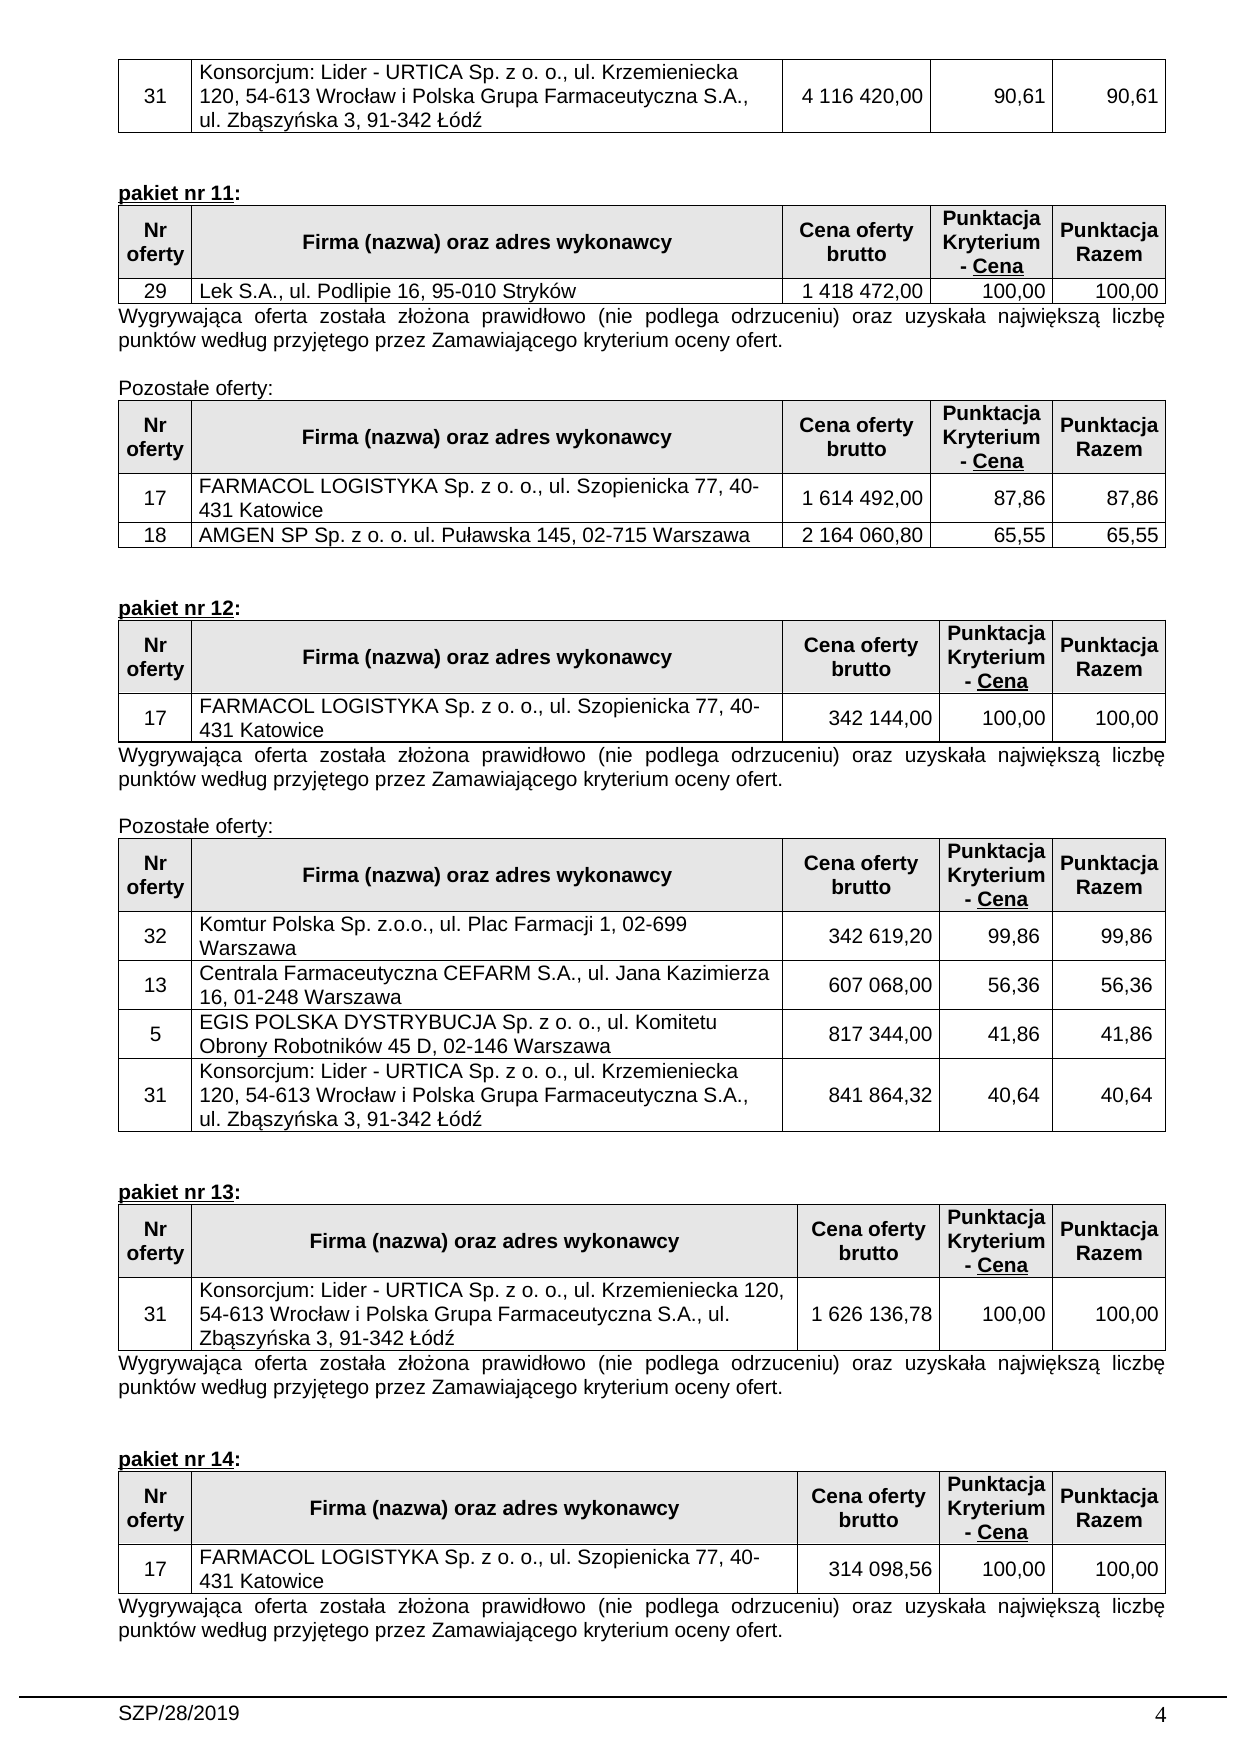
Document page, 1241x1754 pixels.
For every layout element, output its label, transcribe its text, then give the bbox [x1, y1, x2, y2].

table_cell 4 116 420,00 [783, 60, 930, 132]
text pakiet nr 11: [118, 181, 1166, 205]
table_cell 314 098,56 [798, 1545, 939, 1592]
table_cell 65,55 [1053, 523, 1165, 547]
table_cell 5 [119, 1010, 191, 1058]
table_cell 607 068,00 [783, 961, 939, 1009]
table_cell FARMACOL LOGISTYKA Sp. z o. o., ul. Szopienicka 77, 40-431 Katowice [192, 694, 782, 741]
table_header Punktacja Kryterium - Cena [940, 621, 1052, 692]
table_header Punktacja Razem [1053, 1472, 1165, 1543]
table_cell Konsorcjum: Lider - URTICA Sp. z o. o., ul. Krzemieniecka 120, 54-613 Wrocław i Polska Grupa Farmaceutyczna S.A., ul. Zbąszyńska 3, 91-342 Łódź [192, 60, 782, 132]
table_cell 100,00 [940, 1278, 1052, 1350]
table_cell 87,86 [1053, 474, 1165, 522]
table_cell 18 [119, 523, 191, 547]
table_cell 32 [119, 912, 191, 960]
table_cell 99,86 [940, 912, 1052, 960]
table_header Punktacja Razem [1053, 401, 1165, 473]
table_cell 100,00 [1053, 279, 1165, 303]
table_cell 31 [119, 1278, 191, 1350]
table_cell 90,61 [1053, 60, 1165, 132]
table_cell 17 [119, 474, 191, 522]
table_cell 90,61 [931, 60, 1052, 132]
table_header Punktacja Kryterium - Cena [940, 839, 1052, 911]
table_cell Lek S.A., ul. Podlipie 16, 95-010 Stryków [192, 279, 782, 303]
table_cell 17 [119, 694, 191, 741]
table_cell 29 [119, 279, 191, 303]
table_cell 100,00 [1053, 1545, 1165, 1592]
table_cell Konsorcjum: Lider - URTICA Sp. z o. o., ul. Krzemieniecka 120, 54-613 Wrocław i Polska Grupa Farmaceutyczna S.A., ul. Zbąszyńska 3, 91-342 Łódź [192, 1059, 782, 1131]
table_header Cena oferty brutto [783, 401, 930, 473]
table_cell 99,86 [1053, 912, 1165, 960]
table_cell EGIS POLSKA DYSTRYBUCJA Sp. z o. o., ul. Komitetu Obrony Robotników 45 D, 02-146 Warszawa [192, 1010, 782, 1058]
table_cell Konsorcjum: Lider - URTICA Sp. z o. o., ul. Krzemieniecka 120, 54-613 Wrocław i Polska Grupa Farmaceutyczna S.A., ul. Zbąszyńska 3, 91-342 Łódź [192, 1278, 797, 1350]
table_header Firma (nazwa) oraz adres wykonawcy [192, 621, 782, 692]
table_header Firma (nazwa) oraz adres wykonawcy [192, 839, 782, 911]
table_header Cena oferty brutto [798, 1472, 939, 1543]
table_cell 342 619,20 [783, 912, 939, 960]
table_cell 841 864,32 [783, 1059, 939, 1131]
table_header Firma (nazwa) oraz adres wykonawcy [192, 206, 782, 278]
table_header Nr oferty [119, 401, 191, 473]
table_cell 41,86 [940, 1010, 1052, 1058]
table_header Punktacja Razem [1053, 621, 1165, 692]
table_header Cena oferty brutto [783, 206, 930, 278]
table_cell 100,00 [1053, 694, 1165, 741]
table_cell Centrala Farmaceutyczna CEFARM S.A., ul. Jana Kazimierza 16, 01-248 Warszawa [192, 961, 782, 1009]
table_header Firma (nazwa) oraz adres wykonawcy [192, 1205, 797, 1277]
table_cell 56,36 [940, 961, 1052, 1009]
table_header Punktacja Kryterium - Cena [931, 206, 1052, 278]
table_header Punktacja Razem [1053, 839, 1165, 911]
table_header Nr oferty [119, 206, 191, 278]
table_cell AMGEN SP Sp. z o. o. ul. Puławska 145, 02-715 Warszawa [192, 523, 782, 547]
table_cell Komtur Polska Sp. z.o.o., ul. Plac Farmacji 1, 02-699 Warszawa [192, 912, 782, 960]
table_cell 40,64 [1053, 1059, 1165, 1131]
table_cell 1 626 136,78 [798, 1278, 939, 1350]
table_cell 40,64 [940, 1059, 1052, 1131]
table_cell FARMACOL LOGISTYKA Sp. z o. o., ul. Szopienicka 77, 40-431 Katowice [192, 1545, 797, 1592]
table_cell 817 344,00 [783, 1010, 939, 1058]
table_cell 65,55 [931, 523, 1052, 547]
table_header Firma (nazwa) oraz adres wykonawcy [192, 401, 782, 473]
text Pozostałe oferty: [118, 376, 1166, 400]
table_cell 31 [119, 60, 191, 132]
table_header Nr oferty [119, 839, 191, 911]
table_cell 100,00 [931, 279, 1052, 303]
text pakiet nr 14: [118, 1447, 1166, 1471]
table_header Nr oferty [119, 621, 191, 692]
table_cell 100,00 [940, 694, 1052, 741]
text pakiet nr 12: [118, 596, 1166, 619]
table_header Punktacja Razem [1053, 1205, 1165, 1277]
table_header Cena oferty brutto [783, 839, 939, 911]
table_header Punktacja Kryterium - Cena [931, 401, 1052, 473]
table_cell 342 144,00 [783, 694, 939, 741]
table_cell 56,36 [1053, 961, 1165, 1009]
table_cell 1 418 472,00 [783, 279, 930, 303]
table_header Punktacja Kryterium - Cena [940, 1205, 1052, 1277]
table_cell 41,86 [1053, 1010, 1165, 1058]
table_cell 31 [119, 1059, 191, 1131]
table_header Firma (nazwa) oraz adres wykonawcy [192, 1472, 797, 1543]
table_header Punktacja Razem [1053, 206, 1165, 278]
table_header Cena oferty brutto [783, 621, 939, 692]
table_cell FARMACOL LOGISTYKA Sp. z o. o., ul. Szopienicka 77, 40-431 Katowice [192, 474, 782, 522]
table_cell 13 [119, 961, 191, 1009]
table_header Cena oferty brutto [798, 1205, 939, 1277]
text pakiet nr 13: [118, 1180, 1166, 1204]
table_cell 100,00 [1053, 1278, 1165, 1350]
text Pozostałe oferty: [118, 814, 1166, 838]
table_header Punktacja Kryterium - Cena [940, 1472, 1052, 1543]
table_cell 17 [119, 1545, 191, 1592]
table_header Nr oferty [119, 1472, 191, 1543]
table_cell 2 164 060,80 [783, 523, 930, 547]
table_cell 1 614 492,00 [783, 474, 930, 522]
table_cell 87,86 [931, 474, 1052, 522]
table_header Nr oferty [119, 1205, 191, 1277]
table_cell 100,00 [940, 1545, 1052, 1592]
